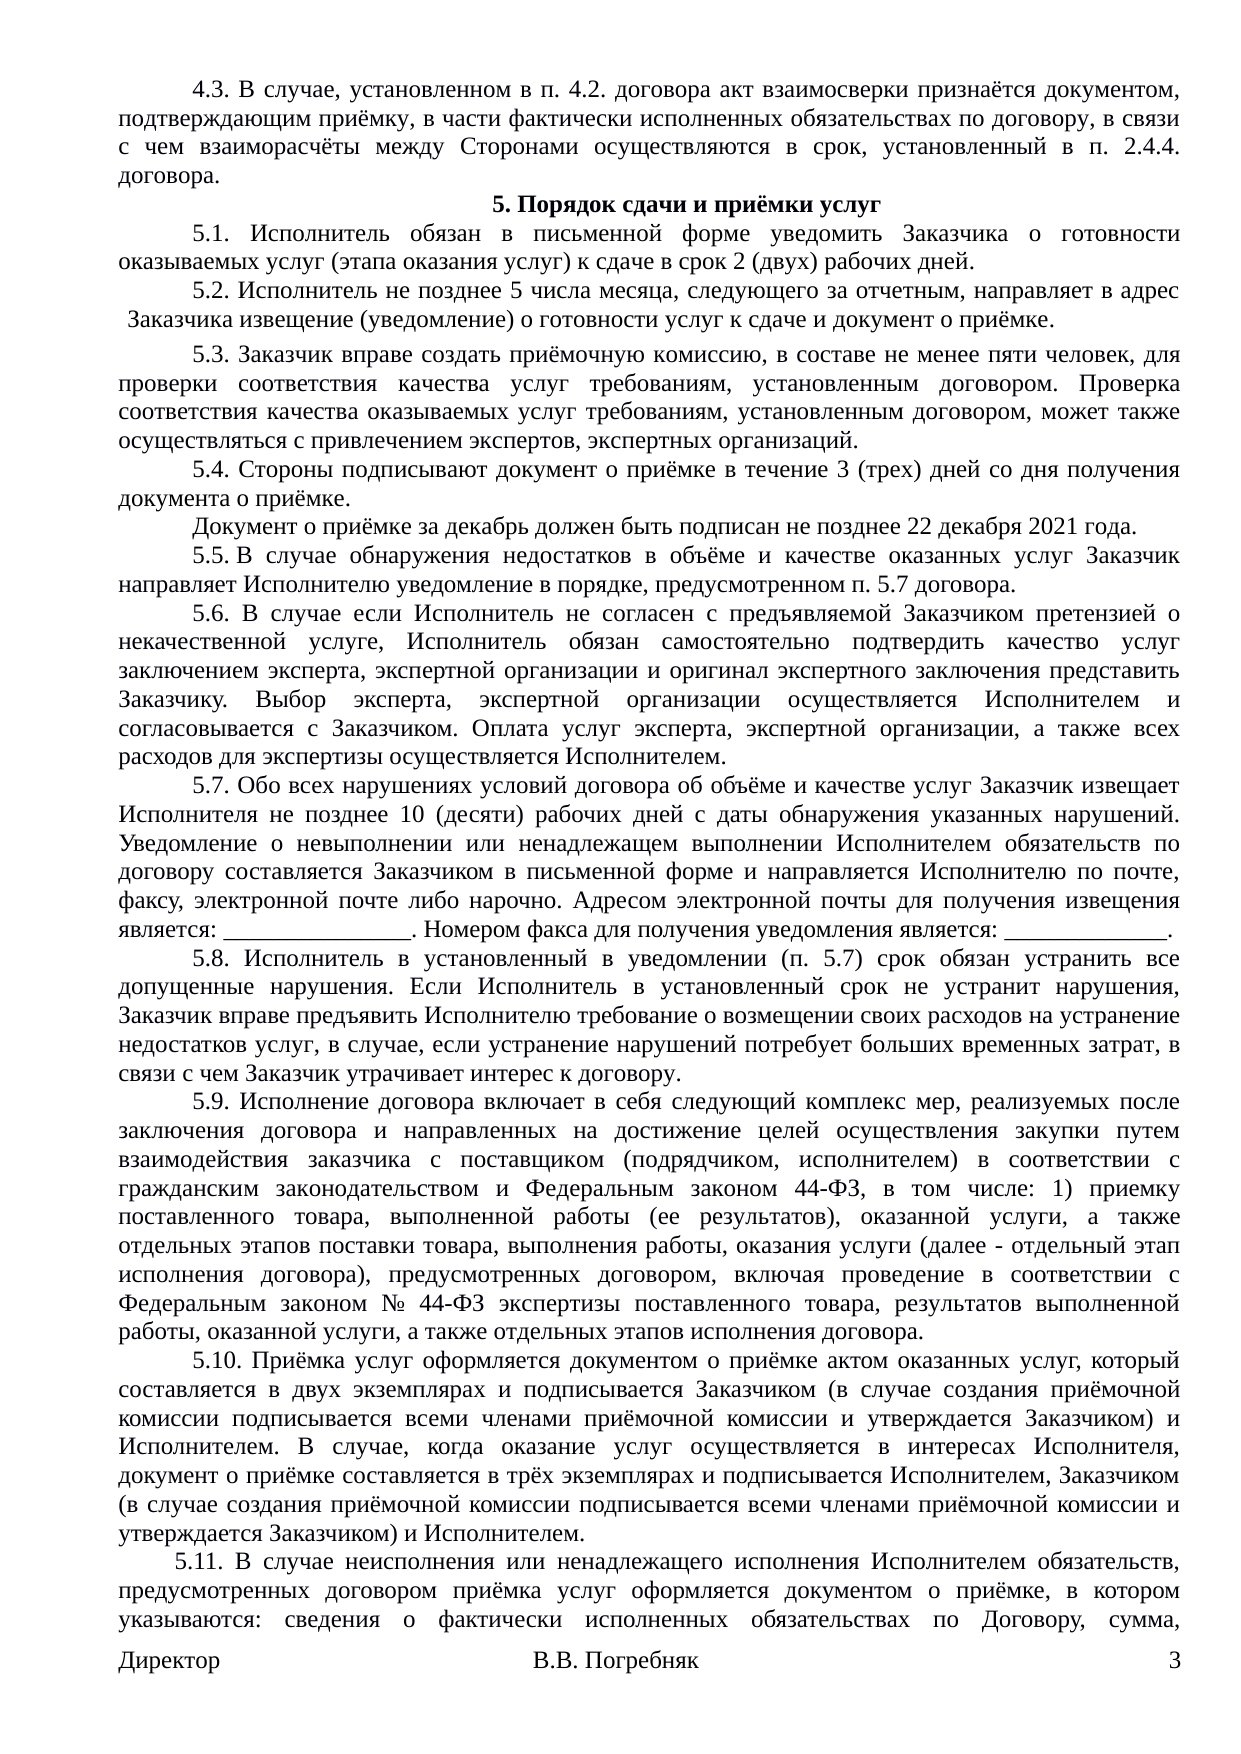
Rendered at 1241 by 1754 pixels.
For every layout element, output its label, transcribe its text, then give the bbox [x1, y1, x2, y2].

text 5.2. Исполнитель не позднее 5 числа месяца, следующего за отчетным, направляет в адрес Заказчика извещение (уведомление) о готовности услуг к сдаче и документ о приёмке. [127, 275, 1181, 333]
text 5.7. Обо всех нарушениях условий договора об объёме и качестве услуг Заказчик извещает Исполнителя не позднее 10 (десяти) рабочих дней с даты обнаружения указанных нарушений. Уведомление о невыполнении или ненадлежащем выполнении Исполнителем обязательств по договору составляется Заказчиком в письменной форме и направляется Исполнителю по почте, факсу, электронной почте либо нарочно. Адресом электронной почты для получения извещения является: _______________. Номером факса для получения уведомления является: _____________. [118, 770, 1181, 943]
text 5.6. В случае если Исполнитель не согласен с предъявляемой Заказчиком претензией о некачественной услуге, Исполнитель обязан самостоятельно подтвердить качество услуг заключением эксперта, экспертной организации и оригинал экспертного заключения представить Заказчику. Выбор эксперта, экспертной организации осуществляется Исполнителем и согласовывается с Заказчиком. Оплата услуг эксперта, экспертной организации, а также всех расходов для экспертизы осуществляется Исполнителем. [118, 598, 1181, 770]
text 5.5. В случае обнаружения недостатков в объёме и качестве оказанных услуг Заказчик направляет Исполнителю уведомление в порядке, предусмотренном п. 5.7 договора. [118, 540, 1181, 598]
text 5.1. Исполнитель обязан в письменной форме уведомить Заказчика о готовности оказываемых услуг (этапа оказания услуг) к сдаче в срок 2 (двух) рабочих дней. [118, 218, 1181, 275]
text 5.8. Исполнитель в установленный в уведомлении (п. 5.7) срок обязан устранить все допущенные нарушения. Если Исполнитель в установленный срок не устранит нарушения, Заказчик вправе предъявить Исполнителю требование о возмещении своих расходов на устранение недостатков услуг, в случае, если устранение нарушений потребует больших временных затрат, в связи с чем Заказчик утрачивает интерес к договору. [118, 943, 1181, 1086]
text 4.3. В случае, установленном в п. 4.2. договора акт взаимосверки признаётся документом, подтверждающим приёмку, в части фактически исполненных обязательствах по договору, в связи с чем взаиморасчёты между Сторонами осуществляются в срок, установленный в п. 2.4.4. договора. [118, 74, 1181, 189]
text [118, 1546, 1181, 1633]
text Документ о приёмке за декабрь должен быть подписан не позднее 22 декабря 2021 года. [118, 511, 1181, 540]
text 5.4. Стороны подписывают документ о приёмке в течение 3 (трех) дней со дня получения документа о приёмке. [118, 454, 1181, 511]
text 5. Порядок сдачи и приёмки услуг [118, 189, 1181, 218]
text 5.10. Приёмка услуг оформляется документом о приёмке актом оказанных услуг, который составляется в двух экземплярах и подписывается Заказчиком (в случае создания приёмочной комиссии подписывается всеми членами приёмочной комиссии и утверждается Заказчиком) и Исполнителем. В случае, когда оказание услуг осуществляется в интересах Исполнителя, документ о приёмке составляется в трёх экземплярах и подписывается Исполнителем, Заказчиком (в случае создания приёмочной комиссии подписывается всеми членами приёмочной комиссии и утверждается Заказчиком) и Исполнителем. [118, 1345, 1181, 1546]
text 5.9. Исполнение договора включает в себя следующий комплекс мер, реализуемых после заключения договора и направленных на достижение целей осуществления закупки путем взаимодействия заказчика с поставщиком (подрядчиком, исполнителем) в соответствии с гражданским законодательством и Федеральным законом 44-ФЗ, в том числе: 1) приемку поставленного товара, выполненной работы (ее результатов), оказанной услуги, а также отдельных этапов поставки товара, выполнения работы, оказания услуги (далее - отдельный этап исполнения договора), предусмотренных договором, включая проведение в соответствии с Федеральным законом № 44-ФЗ экспертизы поставленного товара, результатов выполненной работы, оказанной услуги, а также отдельных этапов исполнения договора. [118, 1086, 1181, 1345]
text 5.3. Заказчик вправе создать приёмочную комиссию, в составе не менее пяти человек, для проверки соответствия качества услуг требованиям, установленным договором. Проверка соответствия качества оказываемых услуг требованиям, установленным договором, может также осуществляться с привлечением экспертов, экспертных организаций. [118, 339, 1181, 454]
